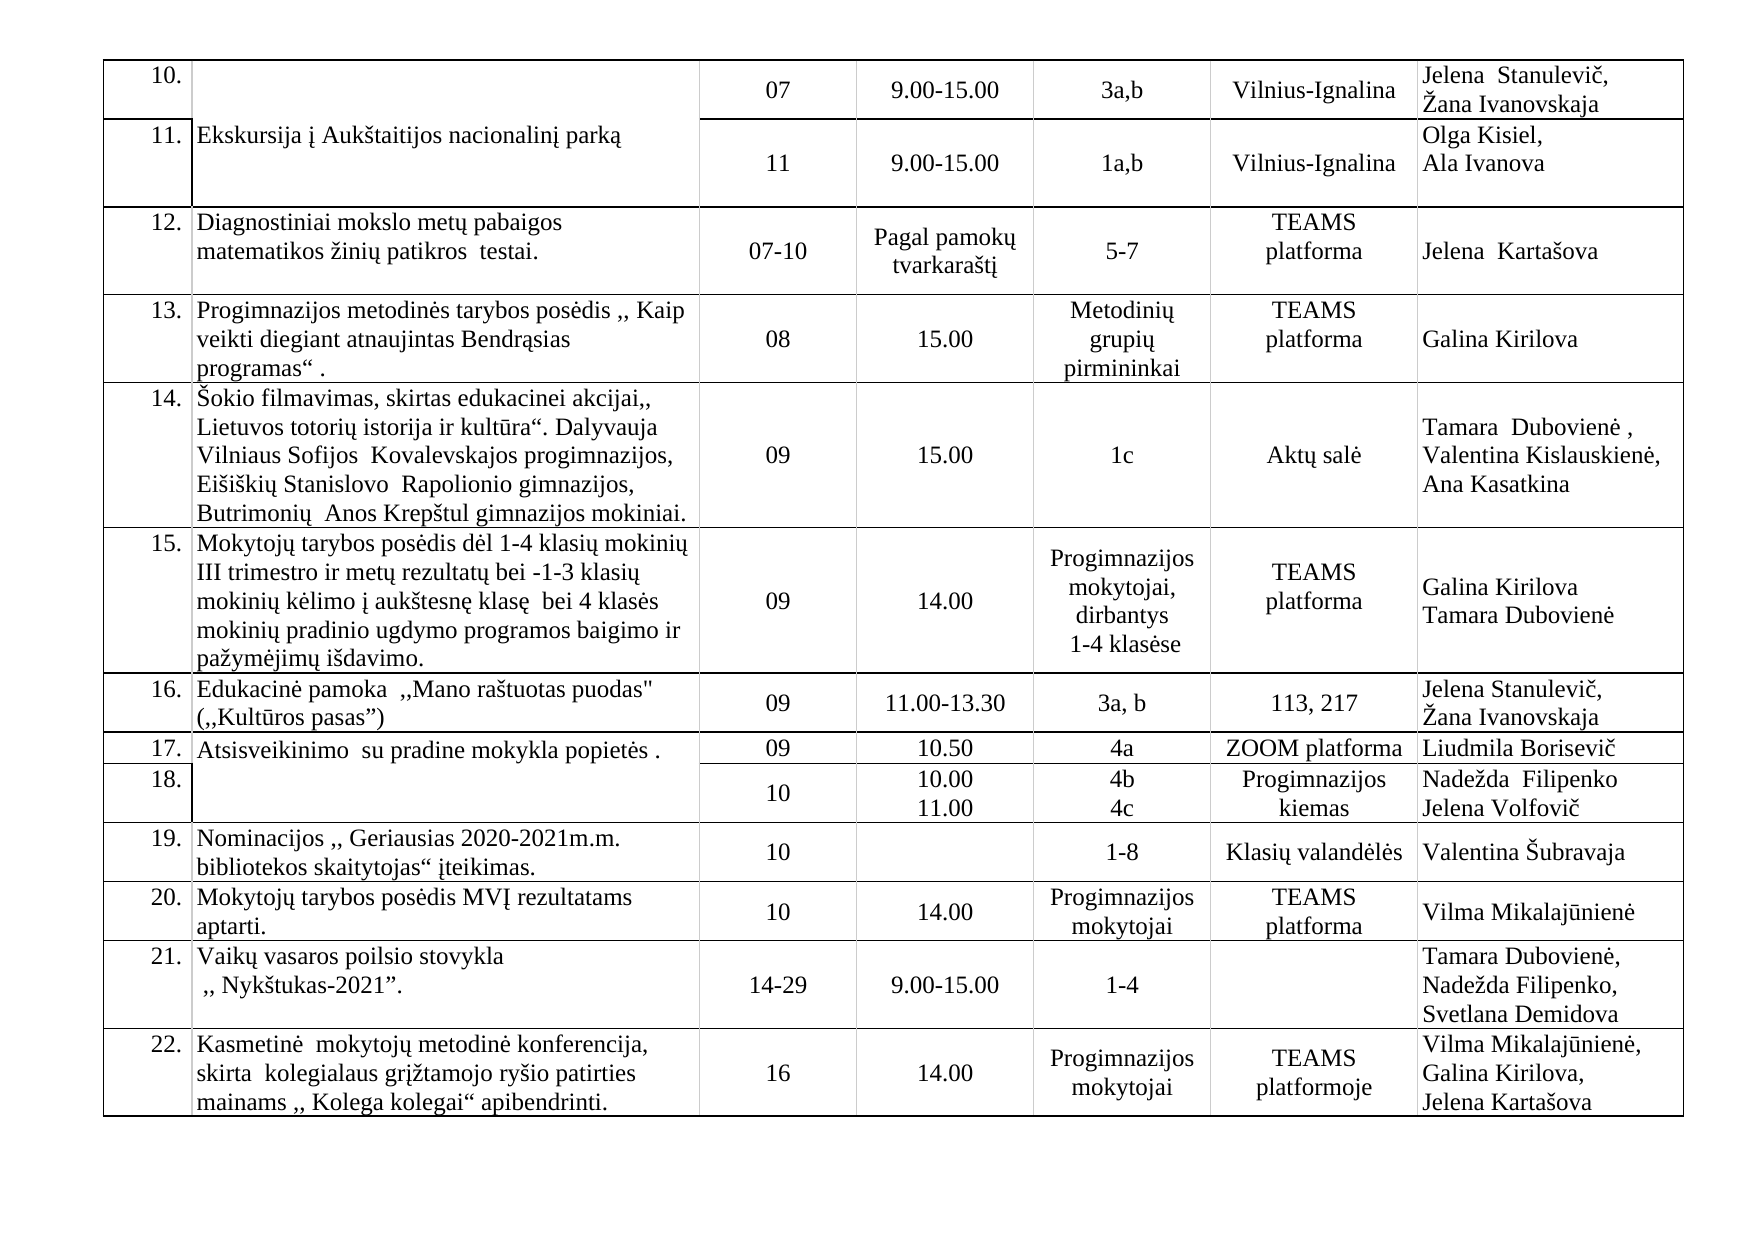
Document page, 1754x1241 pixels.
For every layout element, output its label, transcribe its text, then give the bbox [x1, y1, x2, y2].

table_cell Progimnazijos kiemas [1211, 764, 1417, 822]
table_cell Klasių valandėlės [1211, 823, 1417, 881]
table_cell 11 [700, 120, 856, 206]
table_cell Atsisveikinimo su pradine mokykla popietės . [193, 733, 699, 822]
table_cell 16. [104, 674, 191, 731]
table_cell ZOOM platforma [1211, 733, 1417, 762]
table_cell 9.00-15.00 [857, 120, 1033, 206]
table_cell Olga Kisiel, Ala Ivanova [1418, 120, 1683, 206]
table_cell TEAMS platforma [1211, 208, 1417, 294]
table_cell 11.00-13.30 [857, 674, 1033, 731]
table_cell 09 [700, 383, 856, 527]
table_cell Valentina Šubravaja [1418, 823, 1683, 881]
table_cell 10 [700, 823, 856, 881]
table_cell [1034, 1029, 1210, 1115]
table_cell 4b 4c [1034, 764, 1210, 822]
table_cell 20. [104, 882, 191, 940]
table_cell 10.50 [857, 733, 1033, 762]
table_cell Vilnius-Ignalina [1211, 61, 1417, 118]
table_cell 10 [700, 764, 856, 822]
table_cell 9.00-15.00 [857, 61, 1033, 118]
table_cell Vaikų vasaros poilsio stovykla ,, Nykštukas-2021”. [193, 941, 699, 1027]
table_cell 10. [104, 61, 191, 118]
table_cell [1211, 941, 1417, 1027]
table_cell Tamara Dubovienė , Valentina Kislauskienė, Ana Kasatkina [1418, 383, 1683, 527]
table_cell Šokio filmavimas, skirtas edukacinei akcijai,, Lietuvos totorių istorija ir kultūra“. Dalyvauja Vilniaus Sofijos Kovalevskajos progimnazijos, Eišiškių Stanislovo Rapolionio gimnazijos, Butrimonių Anos Krepštul gimnazijos mokiniai. [193, 383, 699, 527]
table_cell 10 [700, 882, 856, 940]
table_cell 3a,b [1034, 61, 1210, 118]
table_cell Vilma Mikalajūnienė [1418, 882, 1683, 940]
table_cell 12. [104, 208, 191, 294]
table_cell 09 [700, 528, 856, 672]
table_cell Nominacijos ,, Geriausias 2020-2021m.m. bibliotekos skaitytojas“ įteikimas. [193, 823, 699, 881]
table_cell Diagnostiniai mokslo metų pabaigos matematikos žinių patikros testai. [193, 208, 699, 294]
table_cell 08 [700, 295, 856, 382]
table_cell Jelena Stanulevič, Žana Ivanovskaja [1418, 674, 1683, 731]
table_cell Progimnazijos metodinės tarybos posėdis ,, Kaip veikti diegiant atnaujintas Bendrąsias programas“ . [193, 295, 699, 382]
table_cell Metodinių grupių pirmininkai [1034, 295, 1210, 382]
table_cell 1c [1034, 383, 1210, 527]
table_cell 14. [104, 383, 191, 527]
table_cell 17. [104, 733, 191, 762]
table_cell 9.00-15.00 [857, 941, 1033, 1027]
table_cell 11. [104, 120, 191, 206]
table_cell [857, 823, 1033, 881]
table_cell 22. [104, 1029, 191, 1115]
table_cell 15.00 [857, 295, 1033, 382]
table_cell 13. [104, 295, 191, 382]
table_cell 09 [700, 733, 856, 762]
table_cell Liudmila Borisevič [1418, 733, 1683, 762]
table_cell Mokytojų tarybos posėdis dėl 1-4 klasių mokinių III trimestro ir metų rezultatų bei -1-3 klasių mokinių kėlimo į aukštesnę klasę bei 4 klasės mokinių pradinio ugdymo programos baigimo ir pažymėjimų išdavimo. [193, 528, 699, 672]
table_cell 15.00 [857, 383, 1033, 527]
table_cell 14.00 [857, 528, 1033, 672]
table_cell 3a, b [1034, 674, 1210, 731]
table_cell TEAMS platformoje [1211, 1029, 1417, 1115]
table_cell Progimnazijos mokytojai, dirbantys 1-4 klasėse [1034, 528, 1210, 672]
table_cell 10.00 11.00 [857, 764, 1033, 822]
table_cell 15. [104, 528, 191, 672]
table_cell Edukacinė pamoka ,,Mano raštuotas puodas" (,,Kultūros pasas”) [193, 674, 699, 731]
table_cell 5-7 [1034, 208, 1210, 294]
table_cell Vilnius-Ignalina [1211, 120, 1417, 206]
table_cell Jelena Kartašova [1418, 208, 1683, 294]
table_cell TEAMS platforma [1211, 882, 1417, 940]
table_cell Nadežda Filipenko Jelena Volfovič [1418, 764, 1683, 822]
table_cell Jelena Stanulevič, Žana Ivanovskaja [1418, 61, 1683, 118]
table_cell 1-8 [1034, 823, 1210, 881]
table_cell Galina Kirilova Tamara Dubovienė [1418, 528, 1683, 672]
table_cell 21. [104, 941, 191, 1027]
table_cell TEAMS platforma [1211, 295, 1417, 382]
table_cell Mokytojų tarybos posėdis MVĮ rezultatams aptarti. [193, 882, 699, 940]
table_cell Pagal pamokų tvarkaraštį [857, 208, 1033, 294]
table_cell 113, 217 [1211, 674, 1417, 731]
table_cell 18. [104, 764, 191, 822]
table_cell Progimnazijos mokytojai [1034, 882, 1210, 940]
table_cell Tamara Dubovienė, Nadežda Filipenko, Svetlana Demidova [1418, 941, 1683, 1027]
table_cell 09 [700, 674, 856, 731]
table_cell 16 [700, 1029, 856, 1115]
table_cell 14.00 [857, 882, 1033, 940]
table_cell Vilma Mikalajūnienė, Galina Kirilova, Jelena Kartašova [1418, 1029, 1683, 1115]
table_cell 1-4 [1034, 941, 1210, 1027]
table_cell 14.00 [857, 1029, 1033, 1115]
table_cell 14-29 [700, 941, 856, 1027]
table_cell TEAMS platforma [1211, 528, 1417, 672]
table_cell Kasmetinė mokytojų metodinė konferencija, skirta kolegialaus grįžtamojo ryšio patirties mainams ,, Kolega kolegai“ apibendrinti. [193, 1029, 699, 1115]
table_cell Aktų salė [1211, 383, 1417, 527]
table_cell Galina Kirilova [1418, 295, 1683, 382]
table_cell 4a [1034, 733, 1210, 762]
table_cell 19. [104, 823, 191, 881]
table_cell Ekskursija į Aukštaitijos nacionalinį parką [193, 61, 699, 206]
table_cell 07 [700, 61, 856, 118]
table_cell 07-10 [700, 208, 856, 294]
table_cell 1a,b [1034, 120, 1210, 206]
